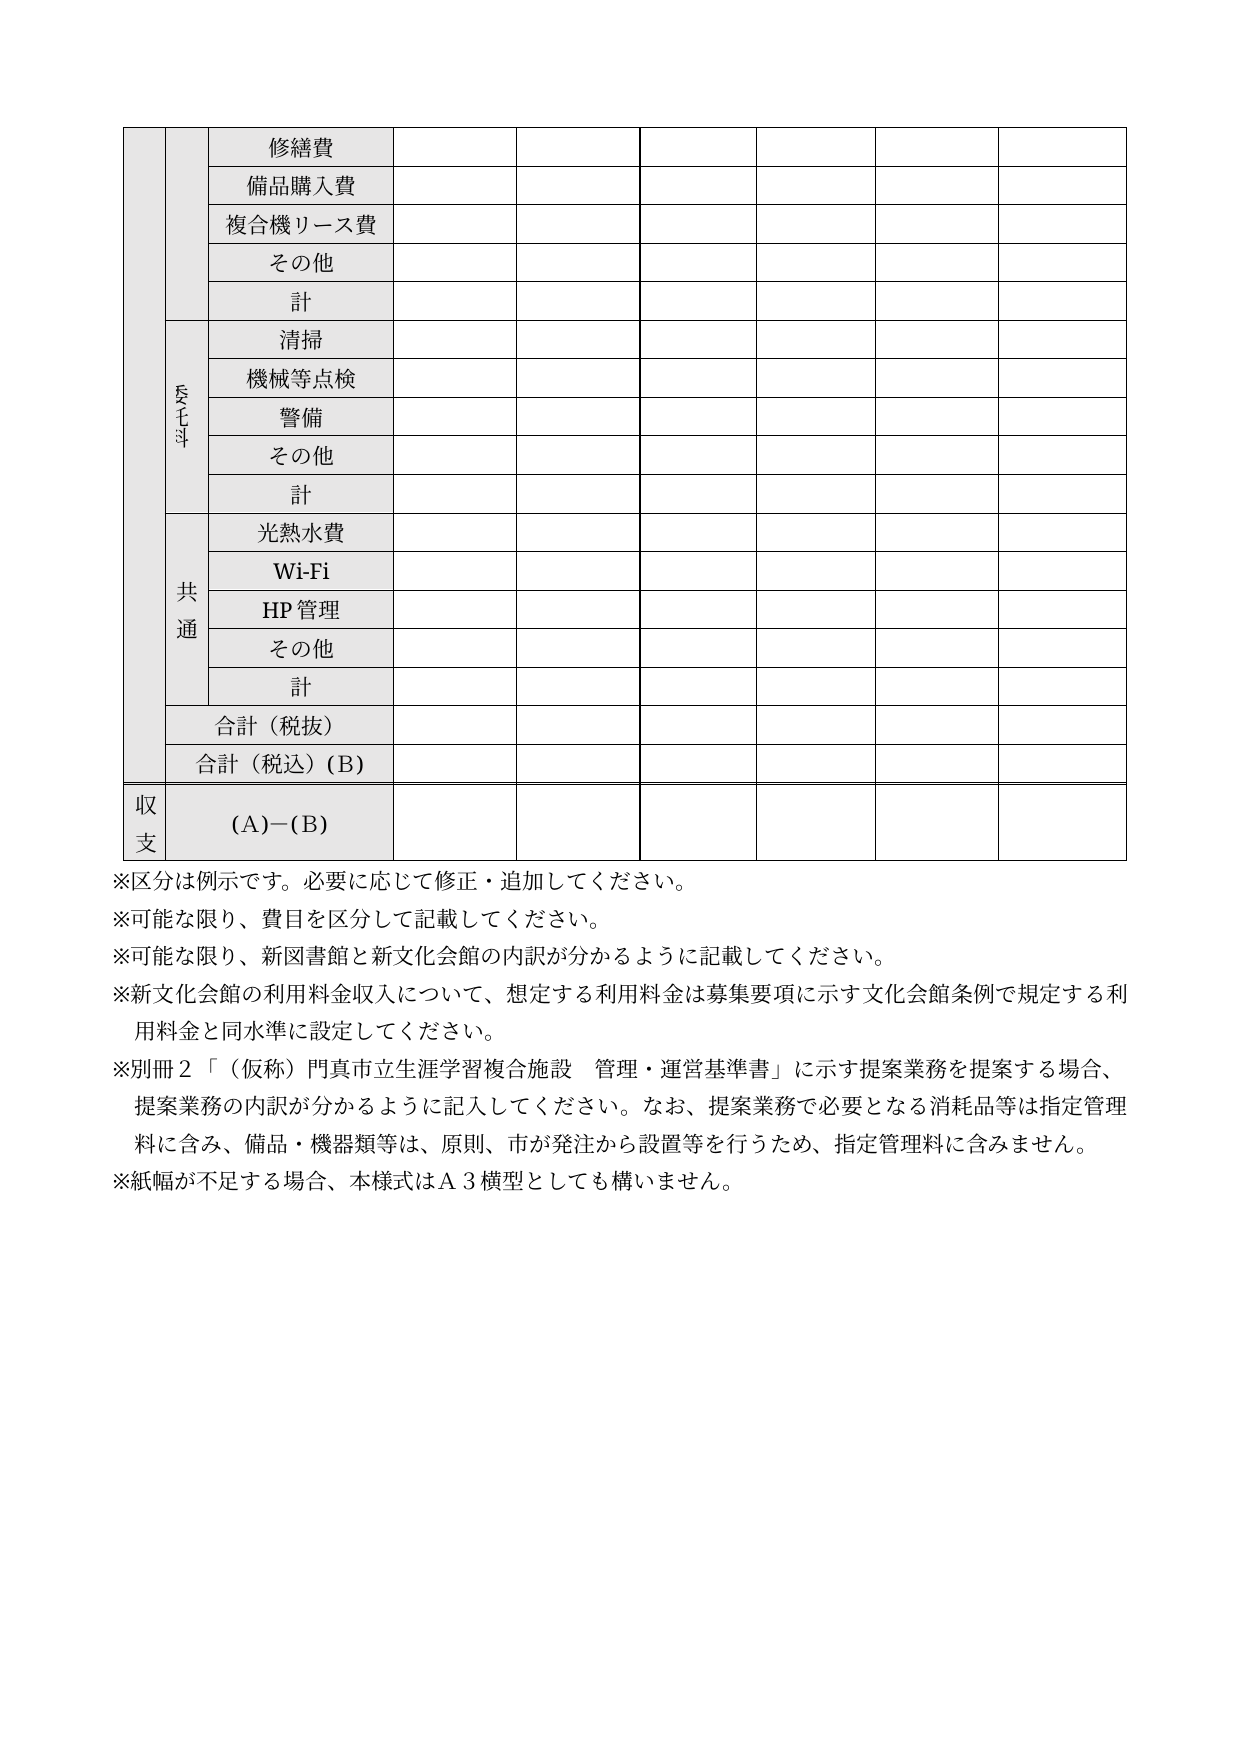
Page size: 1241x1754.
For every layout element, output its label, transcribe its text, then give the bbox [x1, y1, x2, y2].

table_cell [757, 282, 875, 320]
table_cell [641, 552, 756, 589]
table_cell [517, 514, 639, 551]
table_cell [757, 668, 875, 705]
table_cell [394, 785, 516, 860]
table_cell [641, 167, 756, 204]
table_cell [757, 205, 875, 243]
table_cell 共通 [166, 514, 208, 705]
table_cell [999, 552, 1126, 589]
table_cell [641, 514, 756, 551]
table_cell [757, 359, 875, 397]
table_cell [999, 167, 1126, 204]
table_cell [757, 706, 875, 744]
table_cell [517, 745, 639, 782]
text ※可能な限り、費目を区分して記載してください。 [112, 899, 1128, 936]
table_cell [641, 128, 756, 166]
table_cell 計 [209, 475, 393, 512]
table_cell [517, 359, 639, 397]
table_cell [641, 205, 756, 243]
table_cell [641, 436, 756, 474]
table_cell [517, 668, 639, 705]
table_cell [876, 668, 998, 705]
table_cell [394, 475, 516, 512]
table_cell [999, 128, 1126, 166]
table_cell [999, 282, 1126, 320]
table_cell [641, 475, 756, 512]
table_cell [757, 244, 875, 281]
table_cell 計 [209, 668, 393, 705]
text ※紙幅が不足する場合、本様式はＡ３横型としても構いません。 [112, 1161, 1128, 1199]
table_cell [394, 321, 516, 358]
table_cell [999, 398, 1126, 435]
table_cell [394, 706, 516, 744]
table_cell [999, 475, 1126, 512]
table_cell [517, 282, 639, 320]
table_cell [394, 668, 516, 705]
table_cell [641, 745, 756, 782]
text ※可能な限り、新図書館と新文化会館の内訳が分かるように記載してください。 [112, 936, 1128, 974]
table_cell [876, 436, 998, 474]
table_cell [757, 591, 875, 628]
table_cell [999, 359, 1126, 397]
text ※新文化会館の利用料金収入について、想定する利用料金は募集要項に示す文化会館条例で規定する利用料金と同水準に設定してください。 [112, 974, 1128, 1049]
table_cell [999, 706, 1126, 744]
table_cell [757, 785, 875, 860]
table_cell その他 [209, 629, 393, 667]
table_cell [999, 668, 1126, 705]
text ※区分は例示です。必要に応じて修正・追加してください。 [112, 861, 1128, 899]
table_cell [757, 629, 875, 667]
table_cell [641, 668, 756, 705]
table_cell [394, 514, 516, 551]
table_cell [517, 321, 639, 358]
table_cell [641, 629, 756, 667]
table_cell Wi-Fi [209, 552, 393, 589]
table_cell [757, 475, 875, 512]
table_cell (Ａ)－(Ｂ) [166, 785, 393, 860]
table_cell [517, 128, 639, 166]
table_cell [876, 745, 998, 782]
table_cell [517, 244, 639, 281]
table_cell [641, 785, 756, 860]
text ※別冊２「（仮称）門真市立生涯学習複合施設 管理・運営基準書」に示す提案業務を提案する場合、提案業務の内訳が分かるように記入してください。なお、提案業務で必要となる消耗品等は指定管理料に含み、備品・機器類等は、原則、市が発注から設置等を行うため、指定管理料に含みません。 [112, 1049, 1128, 1161]
table_cell [641, 359, 756, 397]
table_cell [641, 398, 756, 435]
table_cell [757, 321, 875, 358]
table_cell [876, 359, 998, 397]
table_cell [876, 629, 998, 667]
table_cell 機械等点検 [209, 359, 393, 397]
table_cell [394, 167, 516, 204]
table_cell [394, 282, 516, 320]
table_cell その他 [209, 244, 393, 281]
table_cell [394, 629, 516, 667]
table_cell [876, 514, 998, 551]
table_cell [641, 706, 756, 744]
table_cell HP管理 [209, 591, 393, 628]
table_cell 収支 [124, 785, 165, 860]
table_cell [757, 128, 875, 166]
table_cell [394, 398, 516, 435]
table_cell [999, 436, 1126, 474]
table_cell [876, 552, 998, 589]
table_cell [394, 205, 516, 243]
table_cell [394, 359, 516, 397]
table_cell [999, 629, 1126, 667]
table_cell [394, 745, 516, 782]
table_cell 合計（税込）(Ｂ) [166, 745, 393, 782]
table_cell [999, 244, 1126, 281]
table_cell [757, 436, 875, 474]
table_cell [517, 398, 639, 435]
table_cell [999, 321, 1126, 358]
table_cell [999, 205, 1126, 243]
table_cell 清掃 [209, 321, 393, 358]
table_cell 委託料 [166, 321, 208, 512]
table_cell 計 [209, 282, 393, 320]
table_cell [999, 785, 1126, 860]
table_cell [757, 167, 875, 204]
table_cell [394, 591, 516, 628]
table_cell [517, 706, 639, 744]
table_cell [757, 552, 875, 589]
table_cell [641, 321, 756, 358]
table_cell [876, 282, 998, 320]
table_cell 複合機リース費 [209, 205, 393, 243]
table_cell [641, 282, 756, 320]
table_cell [517, 552, 639, 589]
table_cell 警備 [209, 398, 393, 435]
table_cell [876, 205, 998, 243]
table_cell [876, 785, 998, 860]
table_cell [517, 205, 639, 243]
table_cell [394, 244, 516, 281]
table_cell [999, 514, 1126, 551]
table_cell [876, 398, 998, 435]
table_cell [876, 244, 998, 281]
table_cell その他 [209, 436, 393, 474]
table_cell [757, 398, 875, 435]
table_cell [517, 436, 639, 474]
table_cell 修繕費 [209, 128, 393, 166]
table_cell [876, 475, 998, 512]
table_cell [394, 552, 516, 589]
table_cell [757, 514, 875, 551]
table_cell [641, 591, 756, 628]
table_cell [394, 436, 516, 474]
table_cell [999, 591, 1126, 628]
table_cell [999, 745, 1126, 782]
table_cell [517, 785, 639, 860]
table_cell [517, 167, 639, 204]
table_cell [876, 128, 998, 166]
table_cell [517, 629, 639, 667]
table_cell [876, 167, 998, 204]
table_cell [757, 745, 875, 782]
table_cell 光熱水費 [209, 514, 393, 551]
table_cell [876, 706, 998, 744]
table_cell [517, 475, 639, 512]
table_cell [876, 591, 998, 628]
table_cell 合計（税抜） [166, 706, 393, 744]
table_cell 備品購入費 [209, 167, 393, 204]
table_cell [641, 244, 756, 281]
table_cell [394, 128, 516, 166]
table_cell [517, 591, 639, 628]
table_cell [876, 321, 998, 358]
